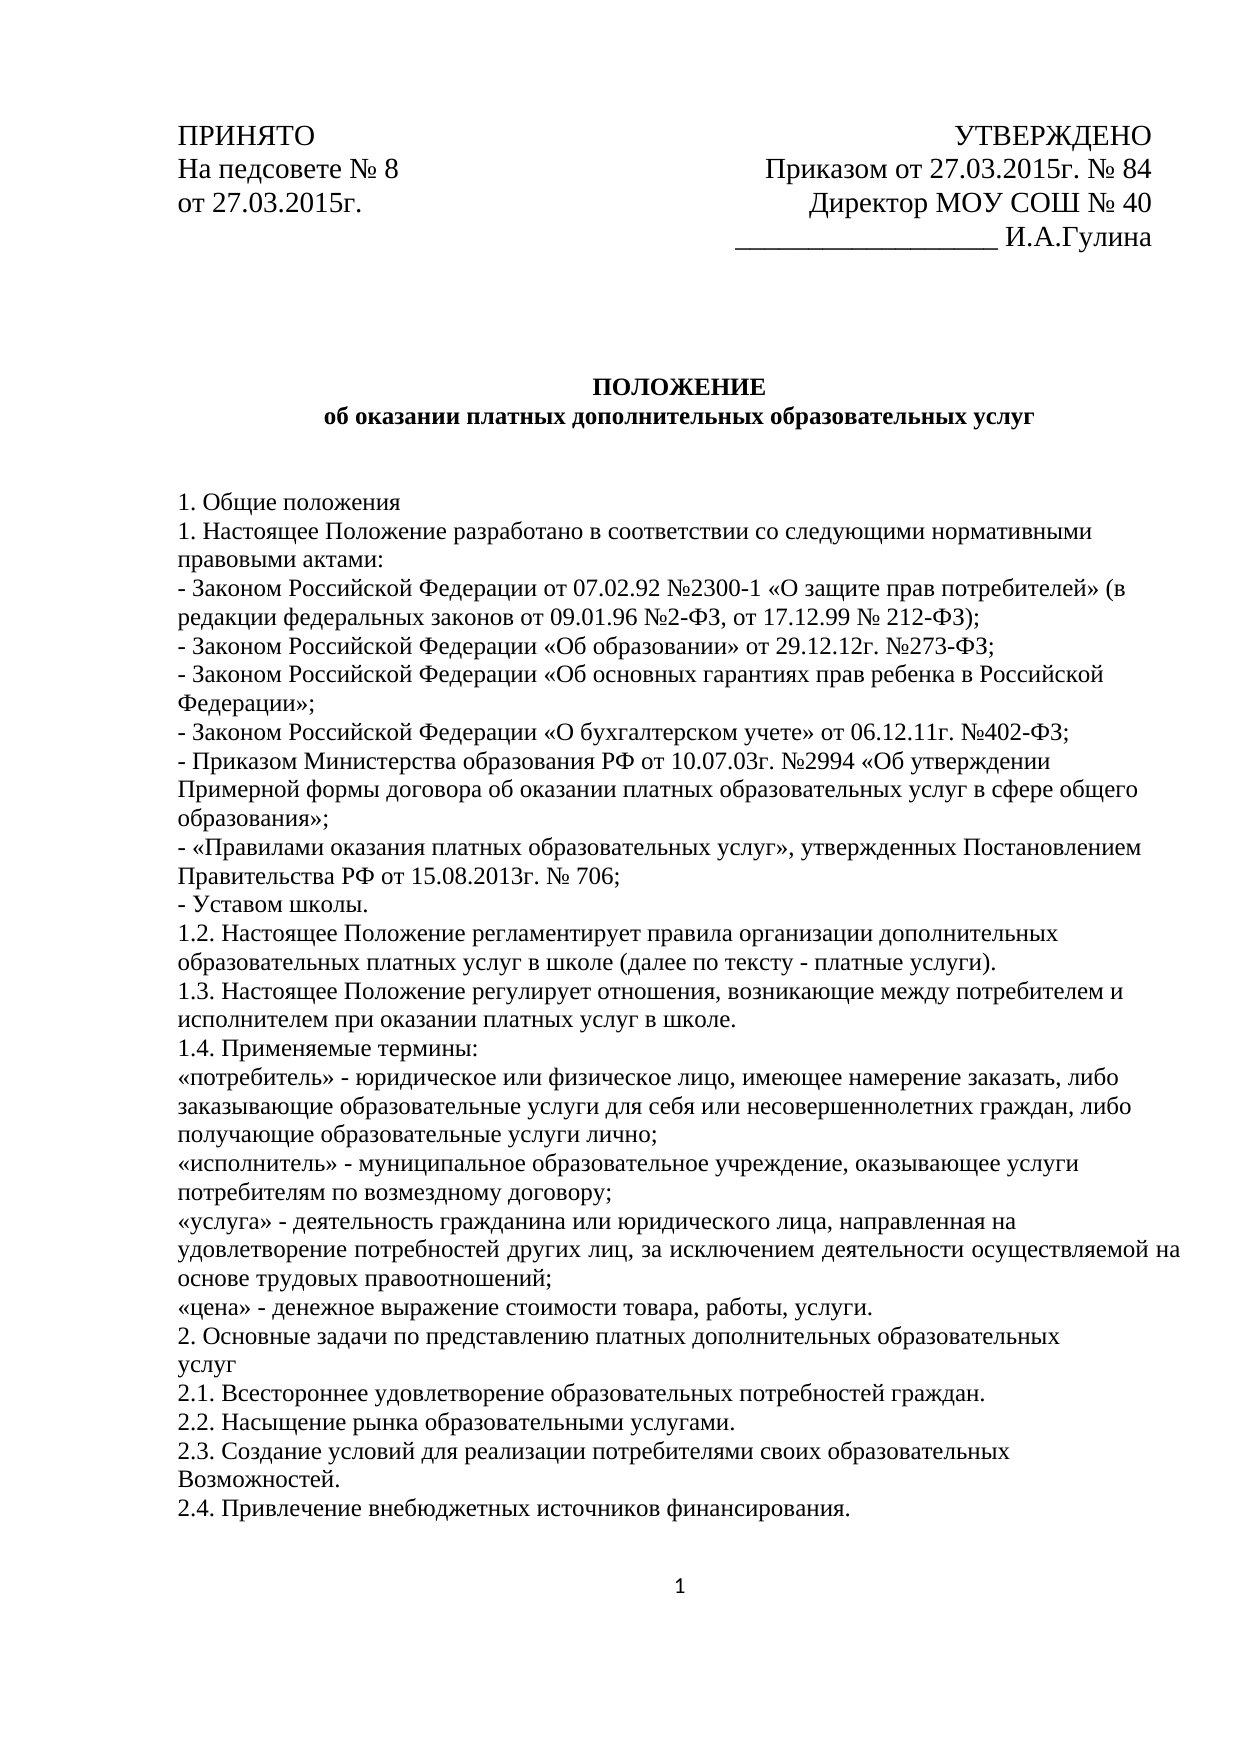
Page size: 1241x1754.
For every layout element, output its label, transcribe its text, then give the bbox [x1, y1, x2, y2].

text услуг [177, 1349, 1181, 1378]
text - «Правилами оказания платных образовательных услуг», утвержденных Постановлением [177, 832, 1181, 861]
text ПОЛОЖЕНИЕ [177, 372, 1181, 401]
text 2.1. Всестороннее удовлетворение образовательных потребностей граждан. [177, 1378, 1181, 1407]
text правовыми актами: [177, 544, 1181, 573]
text «потребитель» - юридическое или физическое лицо, имеющее намерение заказать, либо [177, 1062, 1181, 1091]
text 1.2. Настоящее Положение регламентирует правила организации дополнительных [177, 918, 1181, 947]
text образования»; [177, 803, 1181, 832]
text - Законом Российской Федерации «Об основных гарантиях прав ребенка в Российской [177, 659, 1181, 688]
text - Законом Российской Федерации от 07.02.92 №2300-1 «О защите прав потребителей» (в [177, 573, 1181, 602]
text удовлетворение потребностей других лиц, за исключением деятельности осуществляемой на основе трудовых правоотношений; [177, 1234, 1181, 1292]
text 1. Общие положения [177, 487, 1181, 516]
text исполнителем при оказании платных услуг в школе. [177, 1004, 1181, 1033]
text «услуга» - деятельность гражданина или юридического лица, направленная на [177, 1206, 1181, 1234]
text заказывающие образовательные услуги для себя или несовершеннолетних граждан, либо [177, 1091, 1181, 1119]
text потребителям по возмездному договору; [177, 1177, 1181, 1206]
text образовательных платных услуг в школе (далее по тексту - платные услуги). [177, 947, 1181, 976]
text Правительства РФ от 15.08.2013г. № 706; [177, 861, 1181, 889]
text 1.3. Настоящее Положение регулирует отношения, возникающие между потребителем и [177, 976, 1181, 1004]
text редакции федеральных законов от 09.01.96 №2-ФЗ, от 17.12.99 № 212-ФЗ); [177, 602, 1181, 631]
table_header УТВЕРЖДЕНО Приказом от 27.03.2015г. № 84 Директор МОУ СОШ № 40 __________________ И.А.Гулина [664, 118, 1163, 286]
text - Приказом Министерства образования РФ от 10.07.03г. №2994 «Об утверждении [177, 746, 1181, 774]
text 1. Настоящее Положение разработано в соответствии со следующими нормативными [177, 516, 1181, 544]
text получающие образовательные услуги лично; [177, 1119, 1181, 1148]
text Федерации»; [177, 688, 1181, 717]
text «цена» - денежное выражение стоимости товара, работы, услуги. [177, 1292, 1181, 1321]
text Примерной формы договора об оказании платных образовательных услуг в сфере общего [177, 774, 1181, 803]
table_header ПРИНЯТО На педсовете № 8 от 27.03.2015г. [166, 118, 664, 286]
text 2. Основные задачи по представлению платных дополнительных образовательных [177, 1321, 1181, 1349]
text 2.2. Насыщение рынка образовательными услугами. [177, 1407, 1181, 1436]
text «исполнитель» - муниципальное образовательное учреждение, оказывающее услуги [177, 1148, 1181, 1177]
text - Законом Российской Федерации «Об образовании» от 29.12.12г. №273-ФЗ; [177, 631, 1181, 659]
text 2.4. Привлечение внебюджетных источников финансирования. [177, 1493, 1181, 1522]
text - Законом Российской Федерации «О бухгалтерском учете» от 06.12.11г. №402-ФЗ; [177, 717, 1181, 746]
text об оказании платных дополнительных образовательных услуг [177, 401, 1181, 429]
text - Уставом школы. [177, 889, 1181, 918]
text 2.3. Создание условий для реализации потребителями своих образовательных [177, 1436, 1181, 1464]
text 1.4. Применяемые термины: [177, 1033, 1181, 1062]
text Возможностей. [177, 1464, 1181, 1493]
